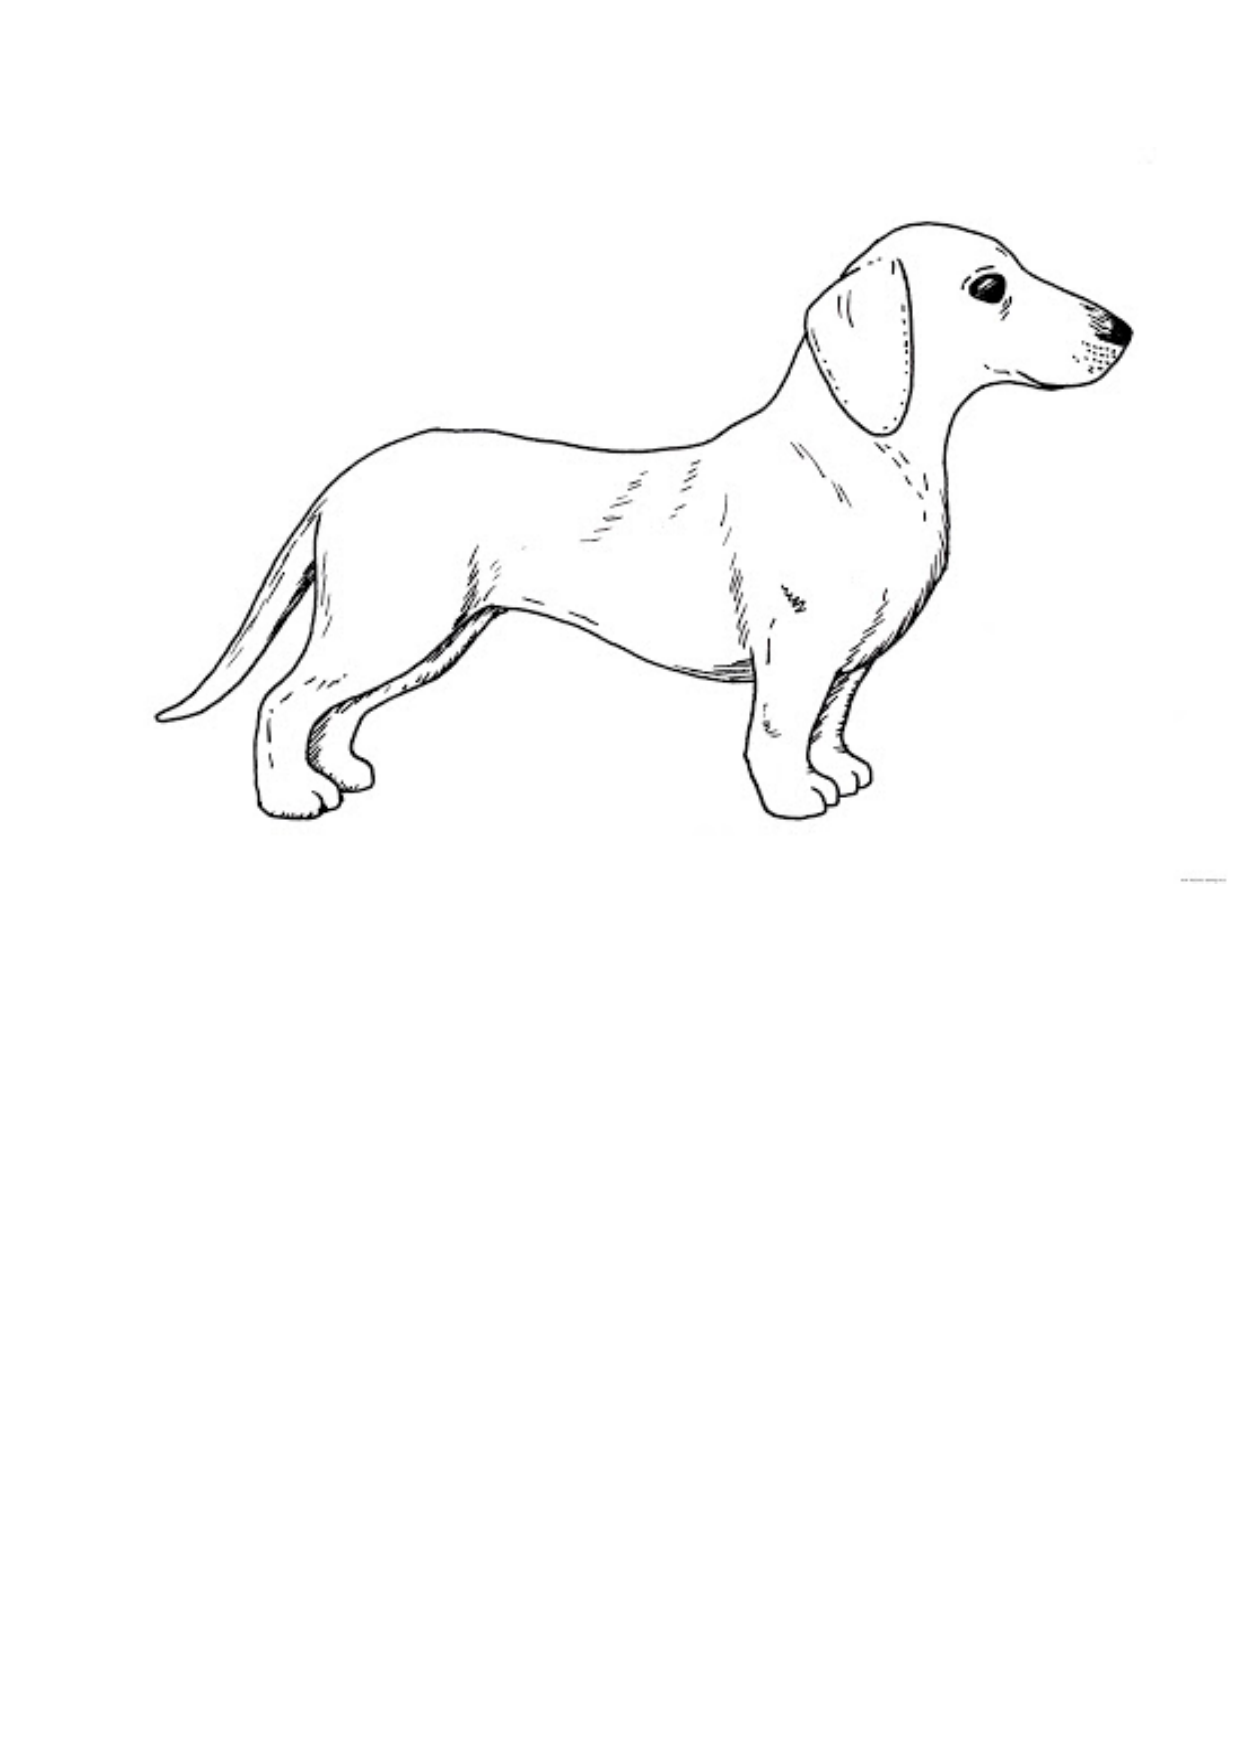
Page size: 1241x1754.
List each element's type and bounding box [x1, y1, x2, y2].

picture [73, 147, 1229, 884]
